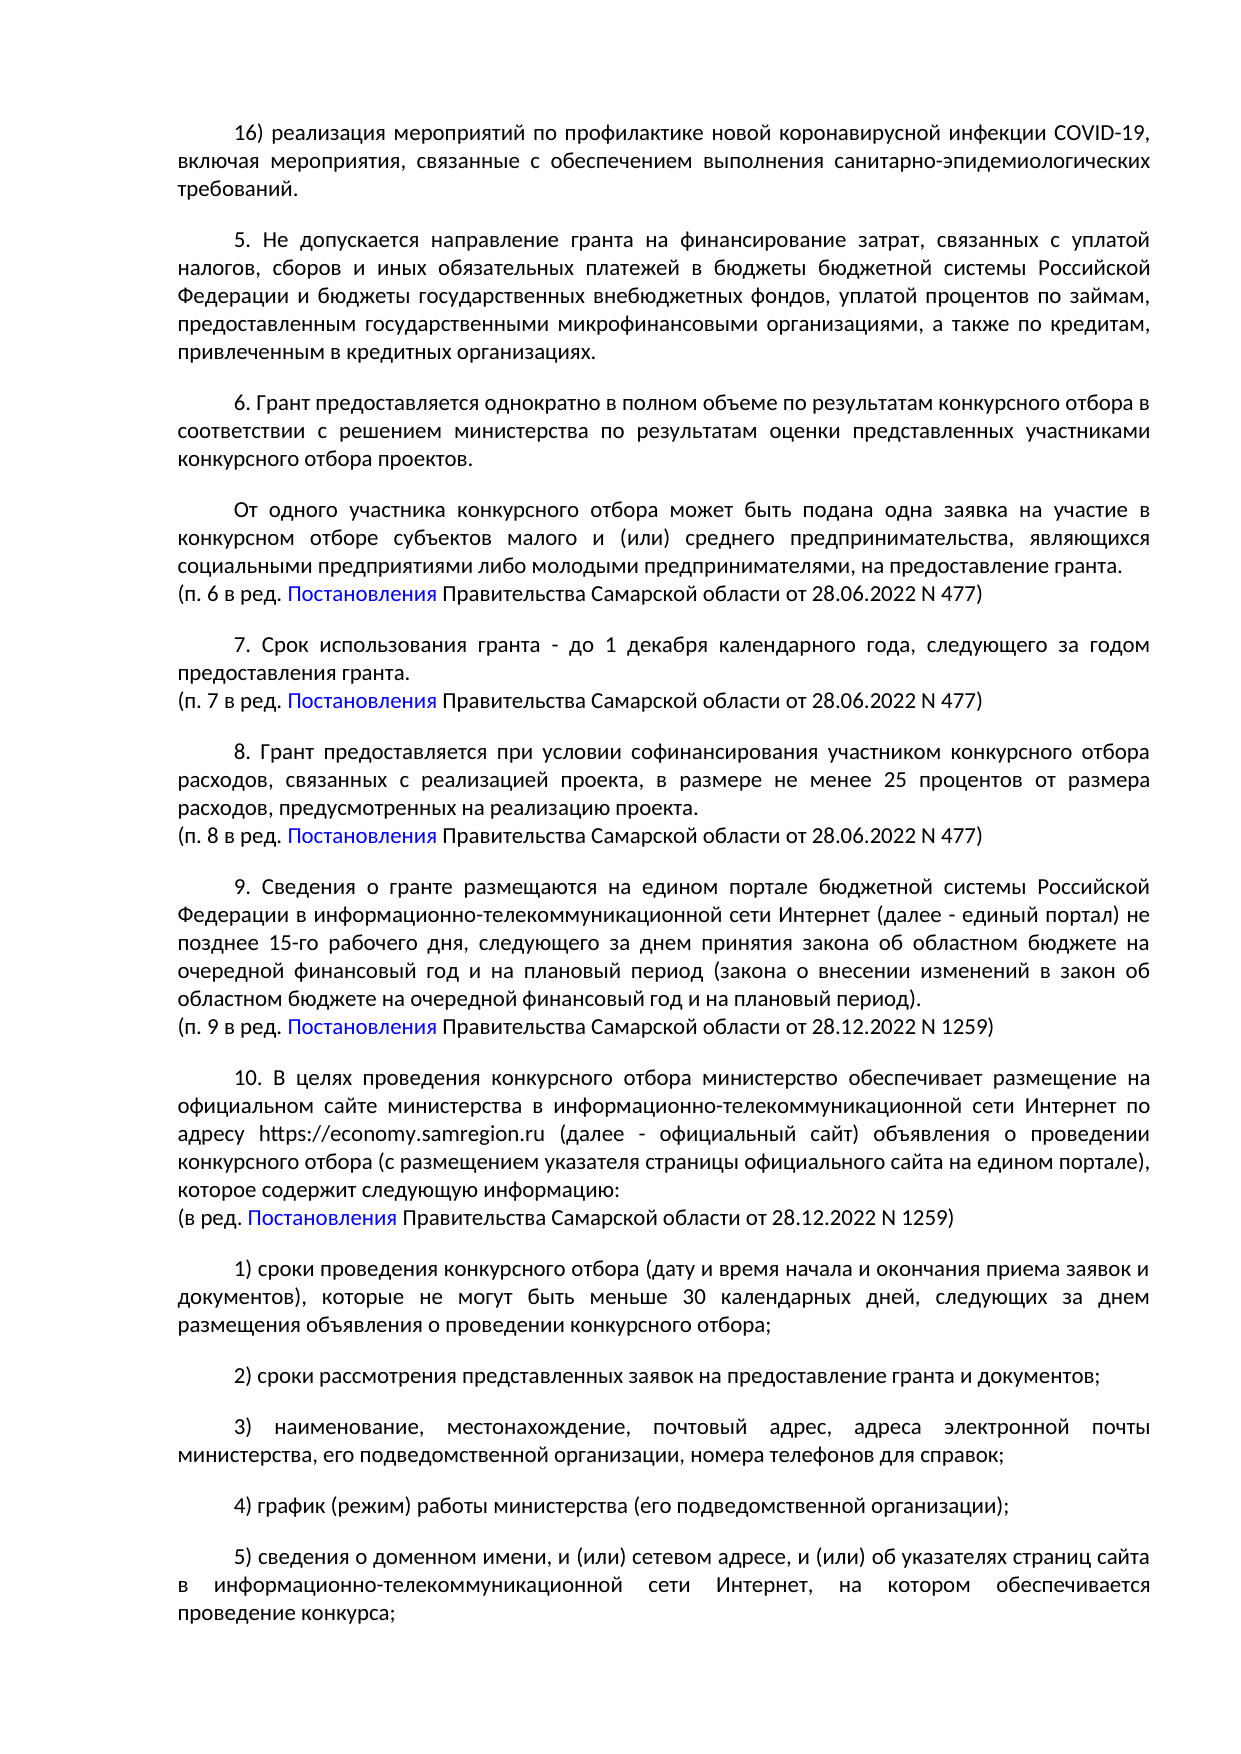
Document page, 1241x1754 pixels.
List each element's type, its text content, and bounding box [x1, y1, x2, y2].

text 7. Срок использования гранта - до 1 декабря календарного года, следующего за годом предоставления гранта. [177, 630, 1152, 686]
text (п. 8 в ред. Постановления Правительства Самарской области от 28.06.2022 N 477) [177, 821, 1152, 849]
text 2) сроки рассмотрения представленных заявок на предоставление гранта и документов; [177, 1361, 1152, 1389]
text (в ред. Постановления Правительства Самарской области от 28.12.2022 N 1259) [177, 1203, 1152, 1231]
text 5. Не допускается направление гранта на финансирование затрат, связанных с уплатой налогов, сборов и иных обязательных платежей в бюджеты бюджетной системы Российской Федерации и бюджеты государственных внебюджетных фондов, уплатой процентов по займам, предоставленным государственными микрофинансовыми организациями, а также по кредитам, привлеченным в кредитных организациях. [177, 225, 1152, 365]
text 4) график (режим) работы министерства (его подведомственной организации); [177, 1491, 1152, 1519]
text (п. 6 в ред. Постановления Правительства Самарской области от 28.06.2022 N 477) [177, 579, 1152, 607]
text (п. 9 в ред. Постановления Правительства Самарской области от 28.12.2022 N 1259) [177, 1012, 1152, 1040]
text От одного участника конкурсного отбора может быть подана одна заявка на участие в конкурсном отборе субъектов малого и (или) среднего предпринимательства, являющихся социальными предприятиями либо молодыми предпринимателями, на предоставление гранта. [177, 495, 1152, 579]
text 1) сроки проведения конкурсного отбора (дату и время начала и окончания приема заявок и документов), которые не могут быть меньше 30 календарных дней, следующих за днем размещения объявления о проведении конкурсного отбора; [177, 1254, 1152, 1338]
text (п. 7 в ред. Постановления Правительства Самарской области от 28.06.2022 N 477) [177, 686, 1152, 714]
text 16) реализация мероприятий по профилактике новой коронавирусной инфекции COVID-19, включая мероприятия, связанные с обеспечением выполнения санитарно-эпидемиологических требований. [177, 118, 1152, 202]
text 10. В целях проведения конкурсного отбора министерство обеспечивает размещение на официальном сайте министерства в информационно-телекоммуникационной сети Интернет по адресу https://economy.samregion.ru (далее - официальный сайт) объявления о проведении конкурсного отбора (с размещением указателя страницы официального сайта на едином портале), которое содержит следующую информацию: [177, 1063, 1152, 1203]
text 9. Сведения о гранте размещаются на едином портале бюджетной системы Российской Федерации в информационно-телекоммуникационной сети Интернет (далее - единый портал) не позднее 15-го рабочего дня, следующего за днем принятия закона об областном бюджете на очередной финансовый год и на плановый период (закона о внесении изменений в закон об областном бюджете на очередной финансовый год и на плановый период). [177, 872, 1152, 1012]
text 6. Грант предоставляется однократно в полном объеме по результатам конкурсного отбора в соответствии с решением министерства по результатам оценки представленных участниками конкурсного отбора проектов. [177, 388, 1152, 472]
text 8. Грант предоставляется при условии софинансирования участником конкурсного отбора расходов, связанных с реализацией проекта, в размере не менее 25 процентов от размера расходов, предусмотренных на реализацию проекта. [177, 737, 1152, 821]
text 3) наименование, местонахождение, почтовый адрес, адреса электронной почты министерства, его подведомственной организации, номера телефонов для справок; [177, 1412, 1152, 1468]
text 5) сведения о доменном имени, и (или) сетевом адресе, и (или) об указателях страниц сайта в информационно-телекоммуникационной сети Интернет, на котором обеспечивается проведение конкурса; [177, 1542, 1152, 1626]
